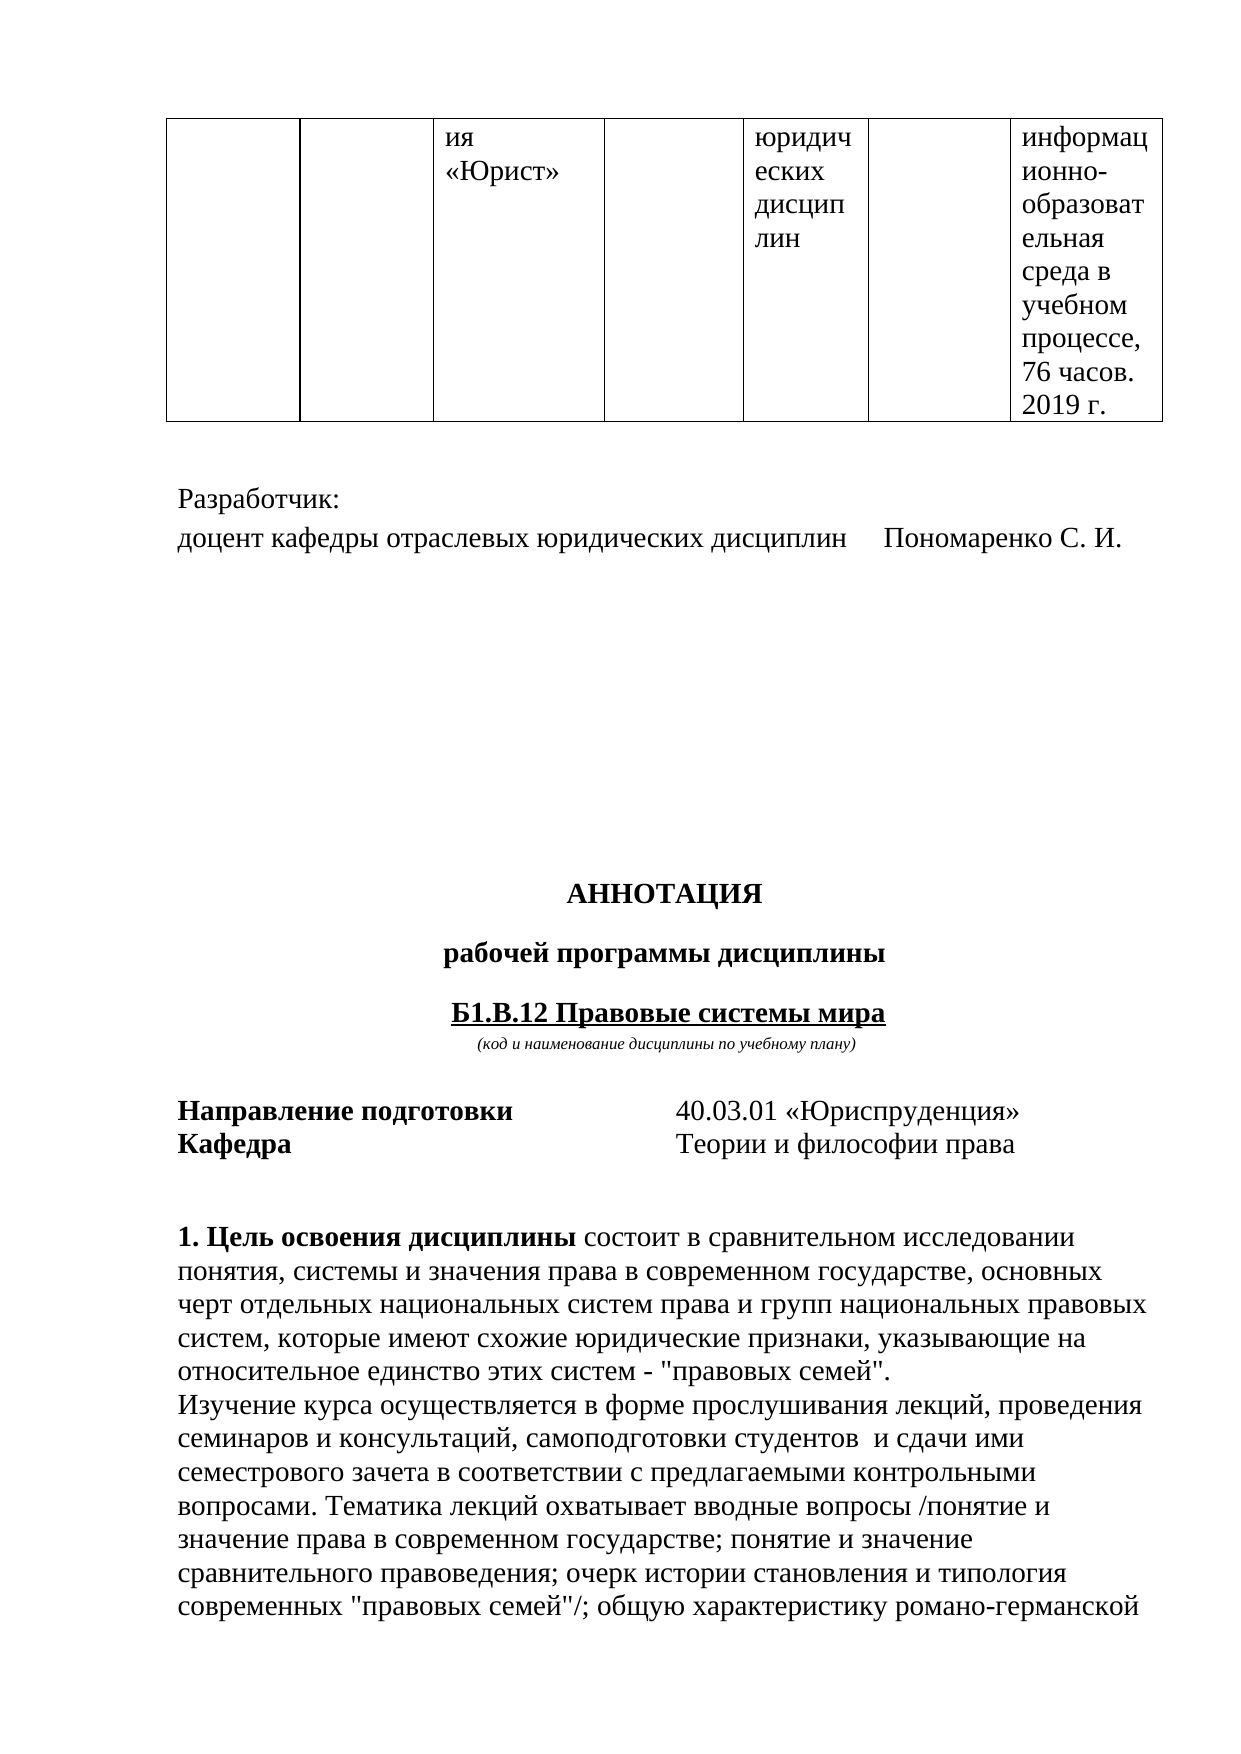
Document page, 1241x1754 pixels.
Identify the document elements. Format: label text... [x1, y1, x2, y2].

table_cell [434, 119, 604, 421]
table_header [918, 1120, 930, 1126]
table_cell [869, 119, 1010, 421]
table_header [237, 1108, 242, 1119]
text рабочей программы дисциплины [177, 936, 1152, 969]
text Б1.В.12 Правовые системы мира [177, 995, 1152, 1028]
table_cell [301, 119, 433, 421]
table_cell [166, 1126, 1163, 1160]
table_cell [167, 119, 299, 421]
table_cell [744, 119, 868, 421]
text Разработчик: доцент кафедры отраслевых юридических дисциплин Пономаренко С. И. [177, 481, 1152, 553]
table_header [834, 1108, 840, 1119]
text (код и наименование дисциплины по учебному плану) [177, 1033, 1152, 1067]
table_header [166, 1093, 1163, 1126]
text АННОТАЦИЯ [177, 876, 1152, 910]
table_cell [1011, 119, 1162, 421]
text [177, 1219, 1152, 1622]
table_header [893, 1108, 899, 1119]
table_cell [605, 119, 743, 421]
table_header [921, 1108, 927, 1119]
